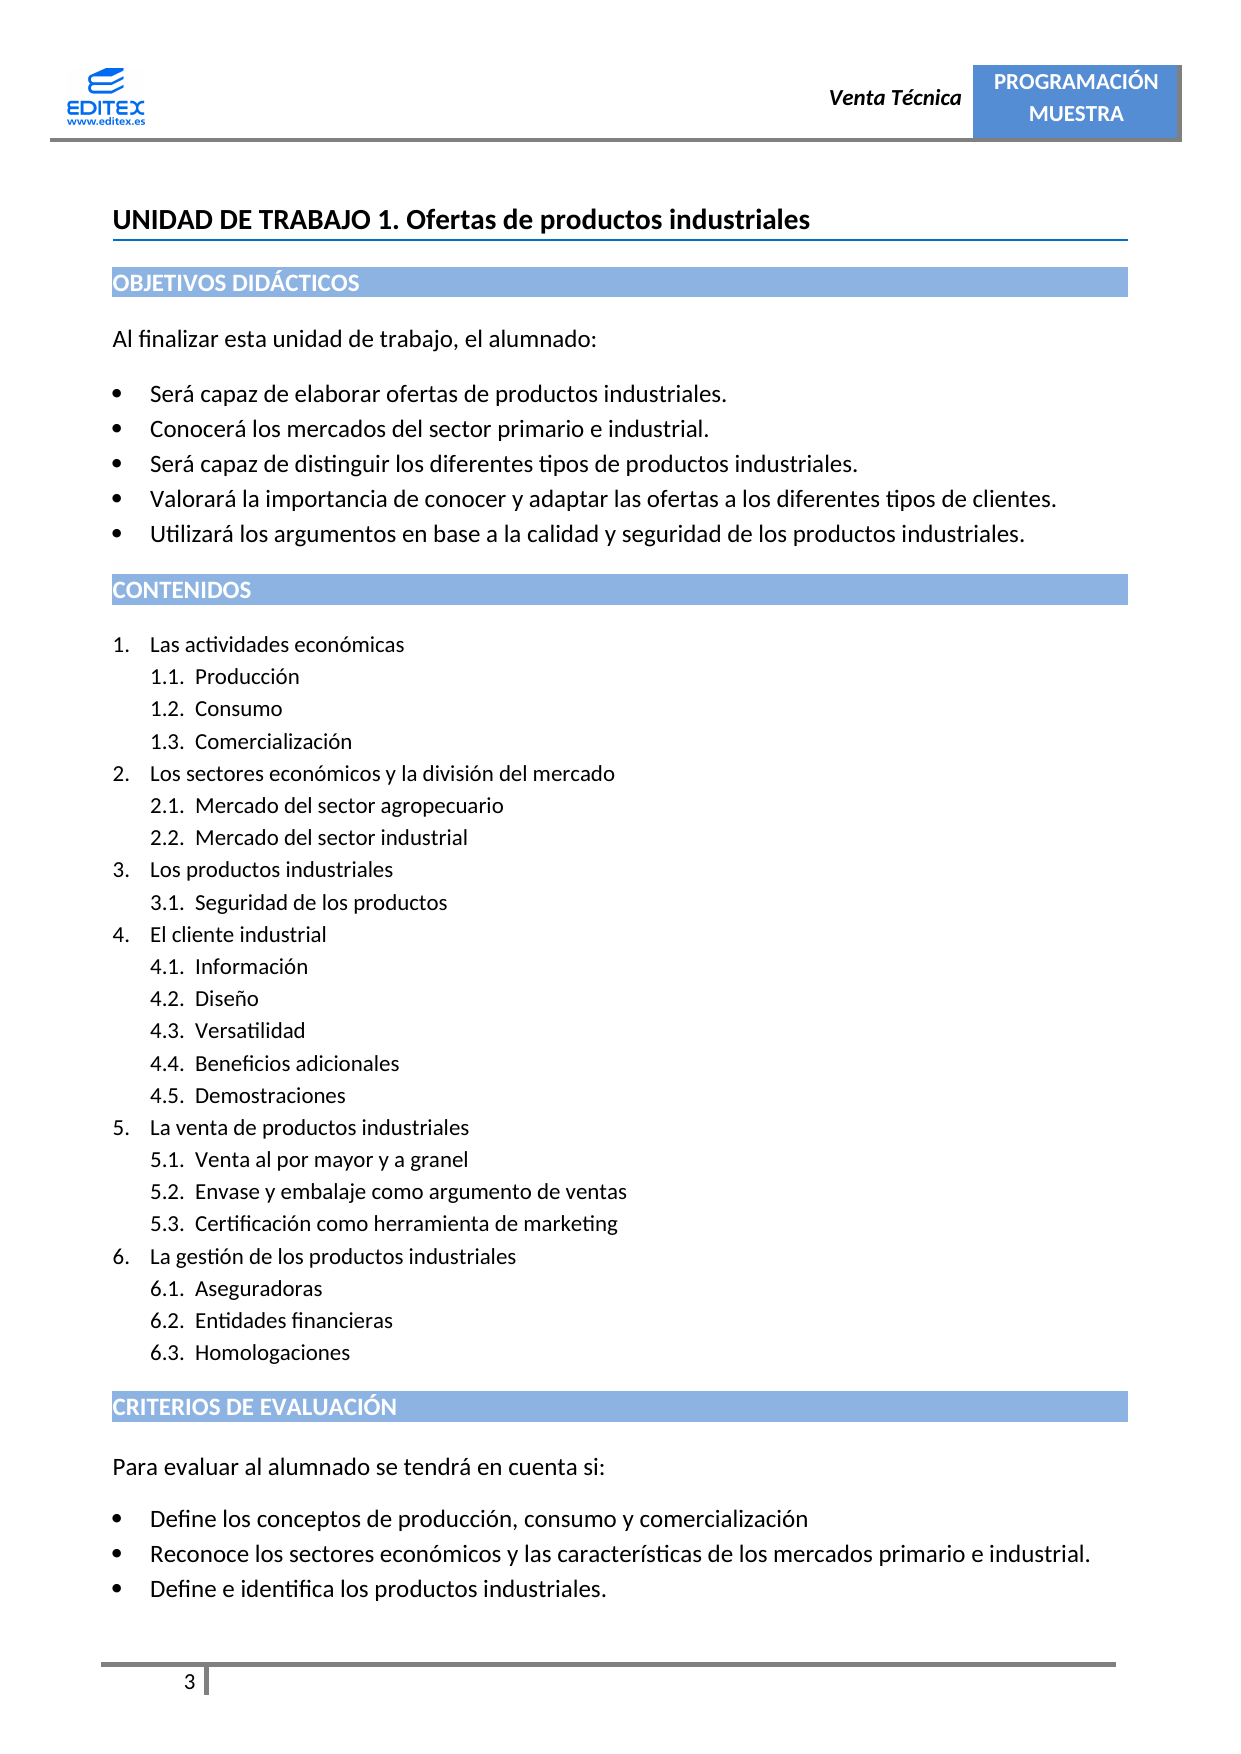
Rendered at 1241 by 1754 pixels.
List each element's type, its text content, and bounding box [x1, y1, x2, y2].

list Comercialización [150, 727, 1128, 755]
text UNIDAD DE TRABAJO 1. Ofertas de productos industriales [112, 201, 1128, 241]
list Beneficios adicionales [150, 1049, 1128, 1077]
list Reconoce los sectores económicos y las características de los mercados primario e industrial. [112, 1538, 1128, 1569]
list Aseguradoras [150, 1274, 1128, 1302]
list Versatilidad [150, 1016, 1128, 1044]
list Será capaz de distinguir los diferentes tipos de productos industriales. [112, 448, 1128, 479]
list La venta de productos industriales [112, 1113, 1128, 1141]
list Información [150, 952, 1128, 980]
text OBJETIVOS DIDÁCTICOS [112, 267, 1128, 297]
text Para evaluar al alumnado se tendrá en cuenta si: [112, 1451, 1128, 1482]
text CRITERIOS DE EVALUACIÓN [112, 1391, 1128, 1422]
list Venta al por mayor y a granel [150, 1145, 1128, 1173]
picture [67, 68, 145, 127]
list Demostraciones [150, 1081, 1128, 1109]
list Seguridad de los productos [150, 888, 1128, 916]
list Los productos industriales [112, 856, 1128, 883]
list Envase y embalaje como argumento de ventas [150, 1177, 1128, 1205]
list Valorará la importancia de conocer y adaptar las ofertas a los diferentes tipos de clientes. [112, 483, 1128, 514]
list Conocerá los mercados del sector primario e industrial. [112, 413, 1128, 444]
list Producción [150, 662, 1128, 690]
list Certificación como herramienta de marketing [150, 1209, 1128, 1238]
text Al finalizar esta unidad de trabajo, el alumnado: [112, 323, 1128, 353]
list Consumo [150, 694, 1128, 723]
list Las actividades económicas [112, 630, 1128, 658]
list Mercado del sector industrial [150, 823, 1128, 851]
list El cliente industrial [112, 920, 1128, 948]
list Mercado del sector agropecuario [150, 791, 1128, 819]
list Diseño [150, 984, 1128, 1012]
list Los sectores económicos y la división del mercado [112, 759, 1128, 787]
list Será capaz de elaborar ofertas de productos industriales. [112, 378, 1128, 409]
list Define los conceptos de producción, consumo y comercialización [112, 1503, 1128, 1534]
list La gestión de los productos industriales [112, 1242, 1128, 1270]
list Utilizará los argumentos en base a la calidad y seguridad de los productos industriales. [112, 518, 1128, 549]
list Define e identifica los productos industriales. [112, 1573, 1128, 1604]
list Homologaciones [150, 1338, 1128, 1366]
text CONTENIDOS [112, 574, 1128, 605]
list Entidades financieras [150, 1306, 1128, 1334]
